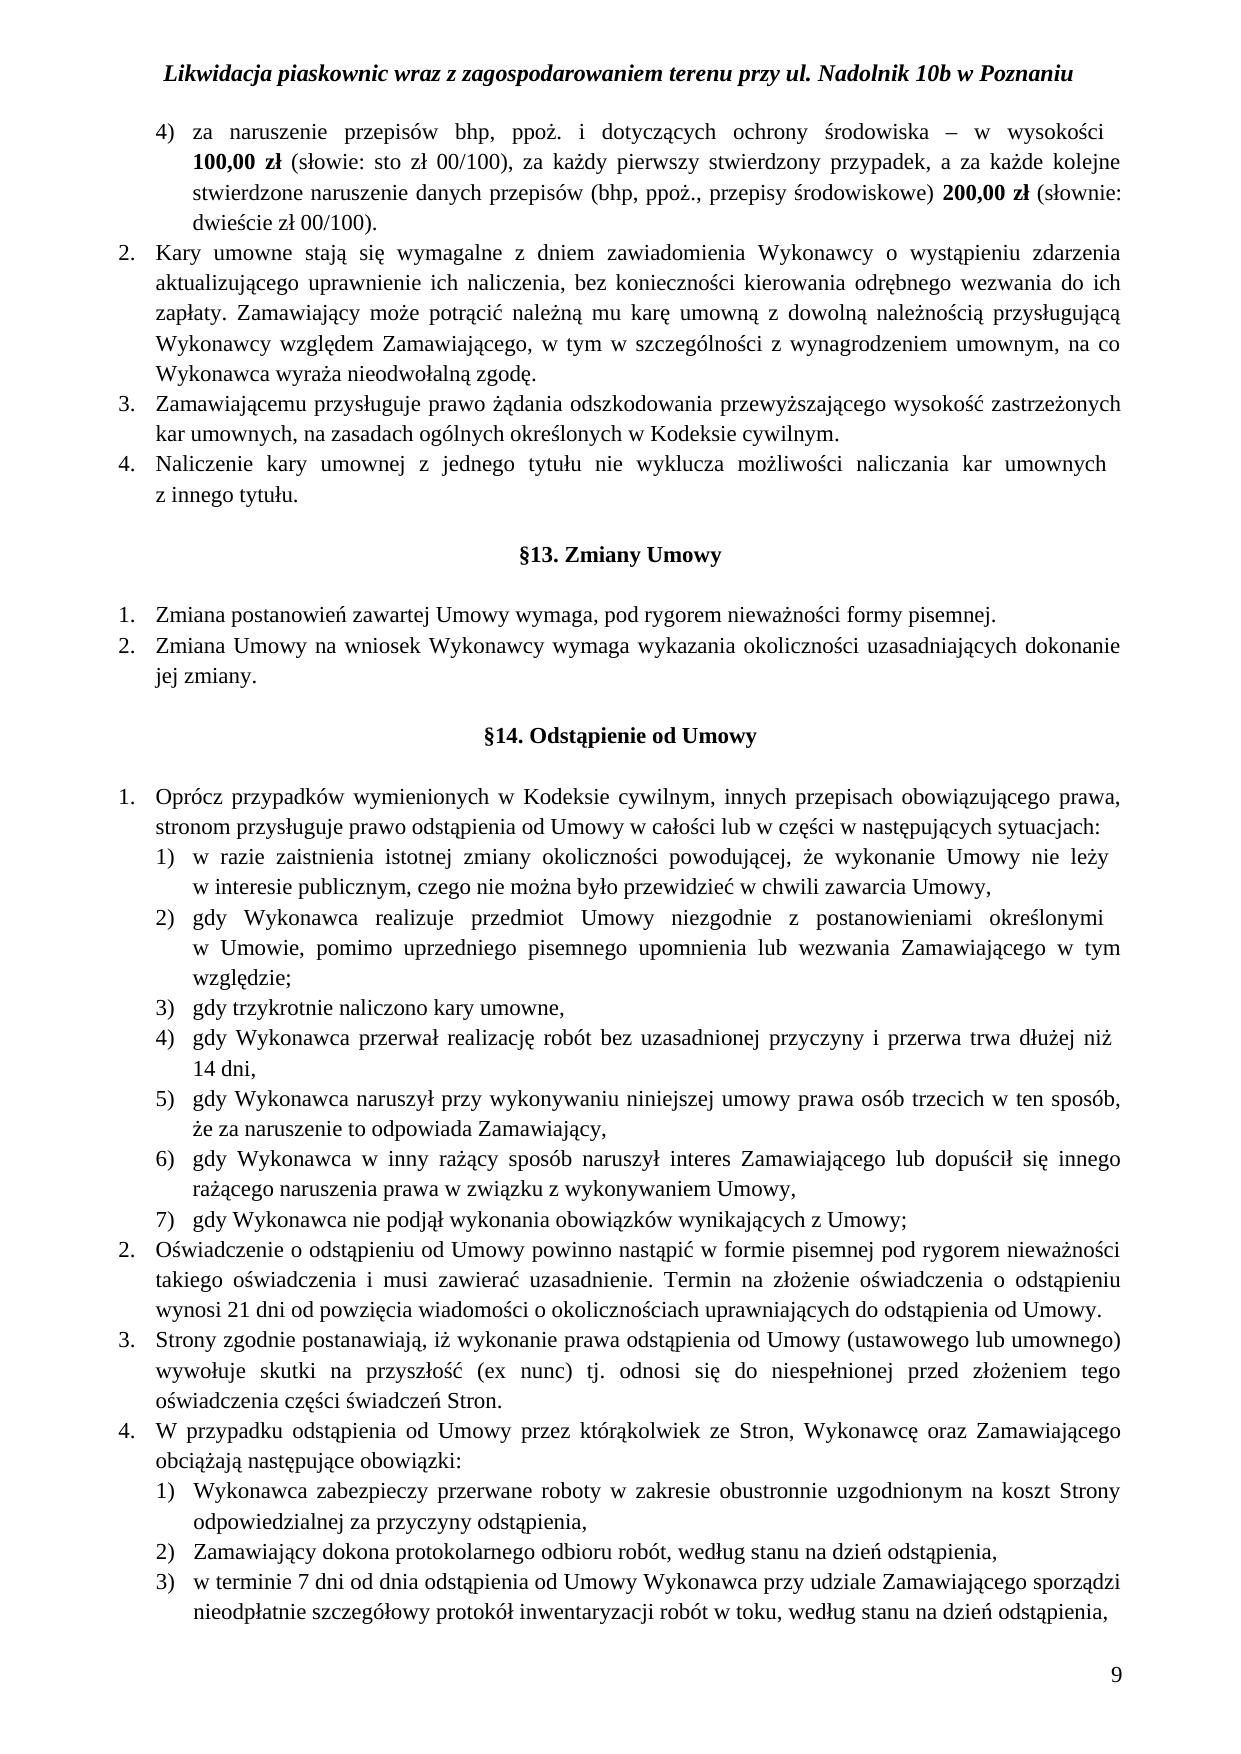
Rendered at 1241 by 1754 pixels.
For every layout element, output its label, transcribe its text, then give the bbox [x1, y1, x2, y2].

list gdy Wykonawca realizuje przedmiot Umowy niezgodnie z postanowieniami określonymi w Umowie, pomimo uprzedniego pisemnego upomnienia lub wezwania Zamawiającego w tym względzie; [155, 903, 1122, 990]
list W przypadku odstąpienia od Umowy przez którąkolwiek ze Stron, Wykonawcę oraz Zamawiającego obciążają następujące obowiązki: [118, 1417, 1122, 1474]
list Zmiana postanowień zawartej Umowy wymaga, pod rygorem nieważności formy pisemnej. [118, 601, 1122, 628]
list Naliczenie kary umownej z jednego tytułu nie wyklucza możliwości naliczania kar umownych z innego tytułu. [118, 450, 1122, 507]
list Zamawiający dokona protokolarnego odbioru robót, według stanu na dzień odstąpienia, [156, 1538, 1122, 1564]
list gdy Wykonawca naruszył przy wykonywaniu niniejszej umowy prawa osób trzecich w ten sposób, że za naruszenie to odpowiada Zamawiający, [155, 1085, 1122, 1141]
list za naruszenie przepisów bhp, ppoż. i dotyczących ochrony środowiska – w wysokości 100,00 zł (słowie: sto zł 00/100), za każdy pierwszy stwierdzony przypadek, a za każde kolejne stwierdzone naruszenie danych przepisów (bhp, ppoż., przepisy środowiskowe) 200,00 zł (słownie: dwieście zł 00/100). [155, 118, 1122, 235]
list Zmiana Umowy na wniosek Wykonawcy wymaga wykazania okoliczności uzasadniających dokonanie jej zmiany. [118, 632, 1122, 688]
list Kary umowne stają się wymagalne z dniem zawiadomienia Wykonawcy o wystąpieniu zdarzenia aktualizującego uprawnienie ich naliczenia, bez konieczności kierowania odrębnego wezwania do ich zapłaty. Zamawiający może potrącić należną mu karę umowną z dowolną należnością przysługującą Wykonawcy względem Zamawiającego, w tym w szczególności z wynagrodzeniem umownym, na co Wykonawca wyraża nieodwołalną zgodę. [118, 239, 1122, 386]
text §14. Odstąpienie od Umowy [118, 722, 1122, 749]
list gdy Wykonawca nie podjął wykonania obowiązków wynikających z Umowy; [155, 1206, 1122, 1232]
list w razie zaistnienia istotnej zmiany okoliczności powodującej, że wykonanie Umowy nie leży w interesie publicznym, czego nie można było przewidzieć w chwili zawarcia Umowy, [155, 843, 1122, 900]
text §13. Zmiany Umowy [118, 541, 1122, 567]
list Wykonawca zabezpieczy przerwane roboty w zakresie obustronnie uzgodnionym na koszt Strony odpowiedzialnej za przyczyny odstąpienia, [156, 1477, 1122, 1534]
list gdy trzykrotnie naliczono kary umowne, [155, 994, 1122, 1021]
list gdy Wykonawca w inny rażący sposób naruszył interes Zamawiającego lub dopuścił się innego rażącego naruszenia prawa w związku z wykonywaniem Umowy, [155, 1145, 1122, 1202]
list Zamawiającemu przysługuje prawo żądania odszkodowania przewyższającego wysokość zastrzeżonych kar umownych, na zasadach ogólnych określonych w Kodeksie cywilnym. [118, 390, 1122, 447]
list Oświadczenie o odstąpieniu od Umowy powinno nastąpić w formie pisemnej pod rygorem nieważności takiego oświadczenia i musi zawierać uzasadnienie. Termin na złożenie oświadczenia o odstąpieniu wynosi 21 dni od powzięcia wiadomości o okolicznościach uprawniających do odstąpienia od Umowy. [118, 1236, 1122, 1323]
list Strony zgodnie postanawiają, iż wykonanie prawa odstąpienia od Umowy (ustawowego lub umownego) wywołuje skutki na przyszłość (ex nunc) tj. odnosi się do niespełnionej przed złożeniem tego oświadczenia części świadczeń Stron. [118, 1326, 1122, 1413]
list w terminie 7 dni od dnia odstąpienia od Umowy Wykonawca przy udziale Zamawiającego sporządzi nieodpłatnie szczegółowy protokół inwentaryzacji robót w toku, według stanu na dzień odstąpienia, [156, 1568, 1122, 1625]
list Oprócz przypadków wymienionych w Kodeksie cywilnym, innych przepisach obowiązującego prawa, stronom przysługuje prawo odstąpienia od Umowy w całości lub w części w następujących sytuacjach: [118, 783, 1122, 839]
list gdy Wykonawca przerwał realizację robót bez uzasadnionej przyczyny i przerwa trwa dłużej niż 14 dni, [155, 1024, 1122, 1081]
